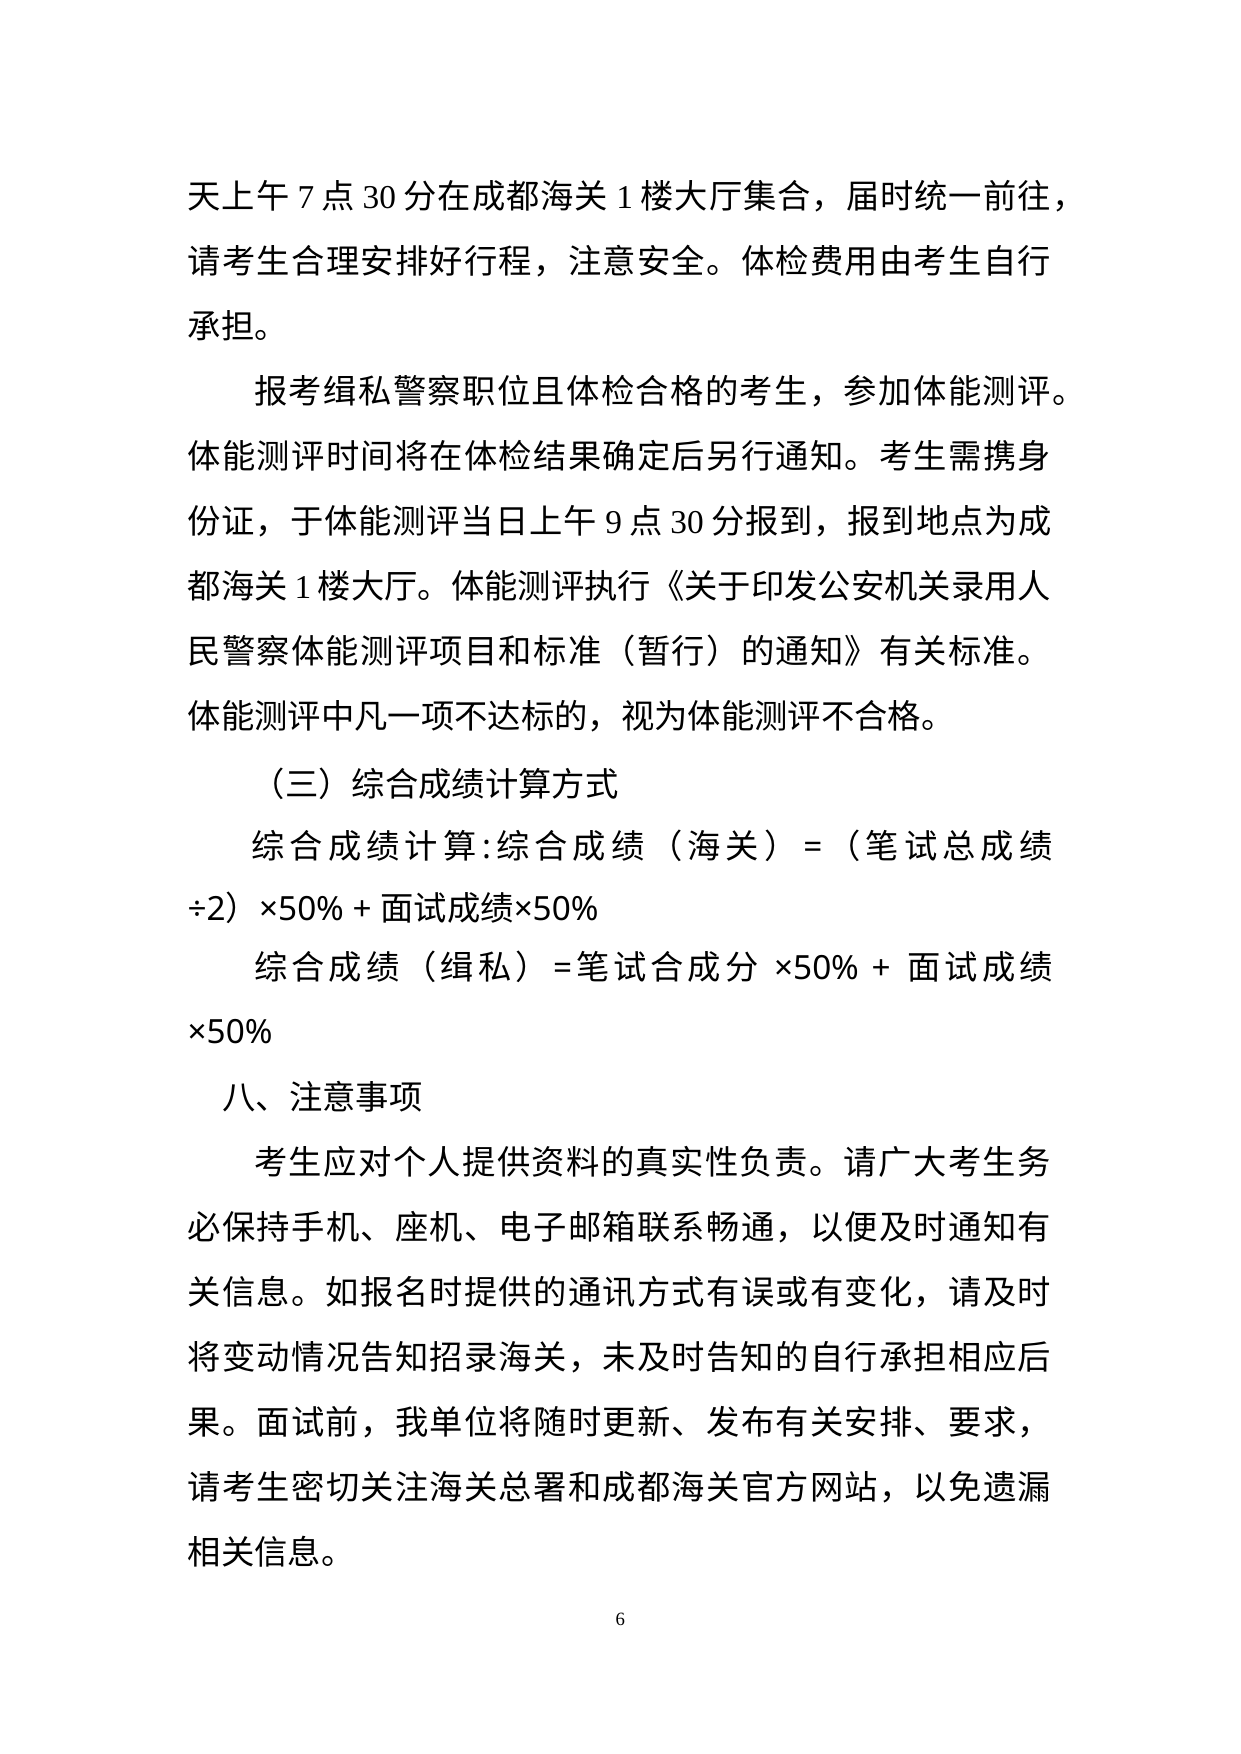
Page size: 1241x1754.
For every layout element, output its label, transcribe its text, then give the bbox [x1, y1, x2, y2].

text 八、注意事项 [187, 1063, 1053, 1128]
text 综合成绩（缉私）=笔试合成分 ×50% + 面试成绩×50% [187, 933, 1053, 1063]
text （三）综合成绩计算方式 [187, 747, 1053, 809]
text 考生应对个人提供资料的真实性负责。请广大考生务必保持手机、座机、电子邮箱联系畅通，以便及时通知有关信息。如报名时提供的通讯方式有误或有变化，请及时将变动情况告知招录海关，未及时告知的自行承担相应后果。面试前，我单位将随时更新、发布有关安排、要求，请考生密切关注海关总署和成都海关官方网站，以免遗漏相关信息。 [187, 1128, 1053, 1583]
text 报考缉私警察职位且体检合格的考生，参加体能测评。体能测评时间将在体检结果确定后另行通知。考生需携身份证，于体能测评当日上午9点30分报到，报到地点为成都海关1楼大厅。体能测评执行《关于印发公安机关录用人民警察体能测评项目和标准（暂行）的通知》有关标准。体能测评中凡一项不达标的，视为体能测评不合格。 [187, 357, 1053, 747]
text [187, 162, 1053, 357]
text 综合成绩计算:综合成绩（海关）=（笔试总成绩÷2）×50% + 面试成绩×50% [187, 809, 1053, 933]
